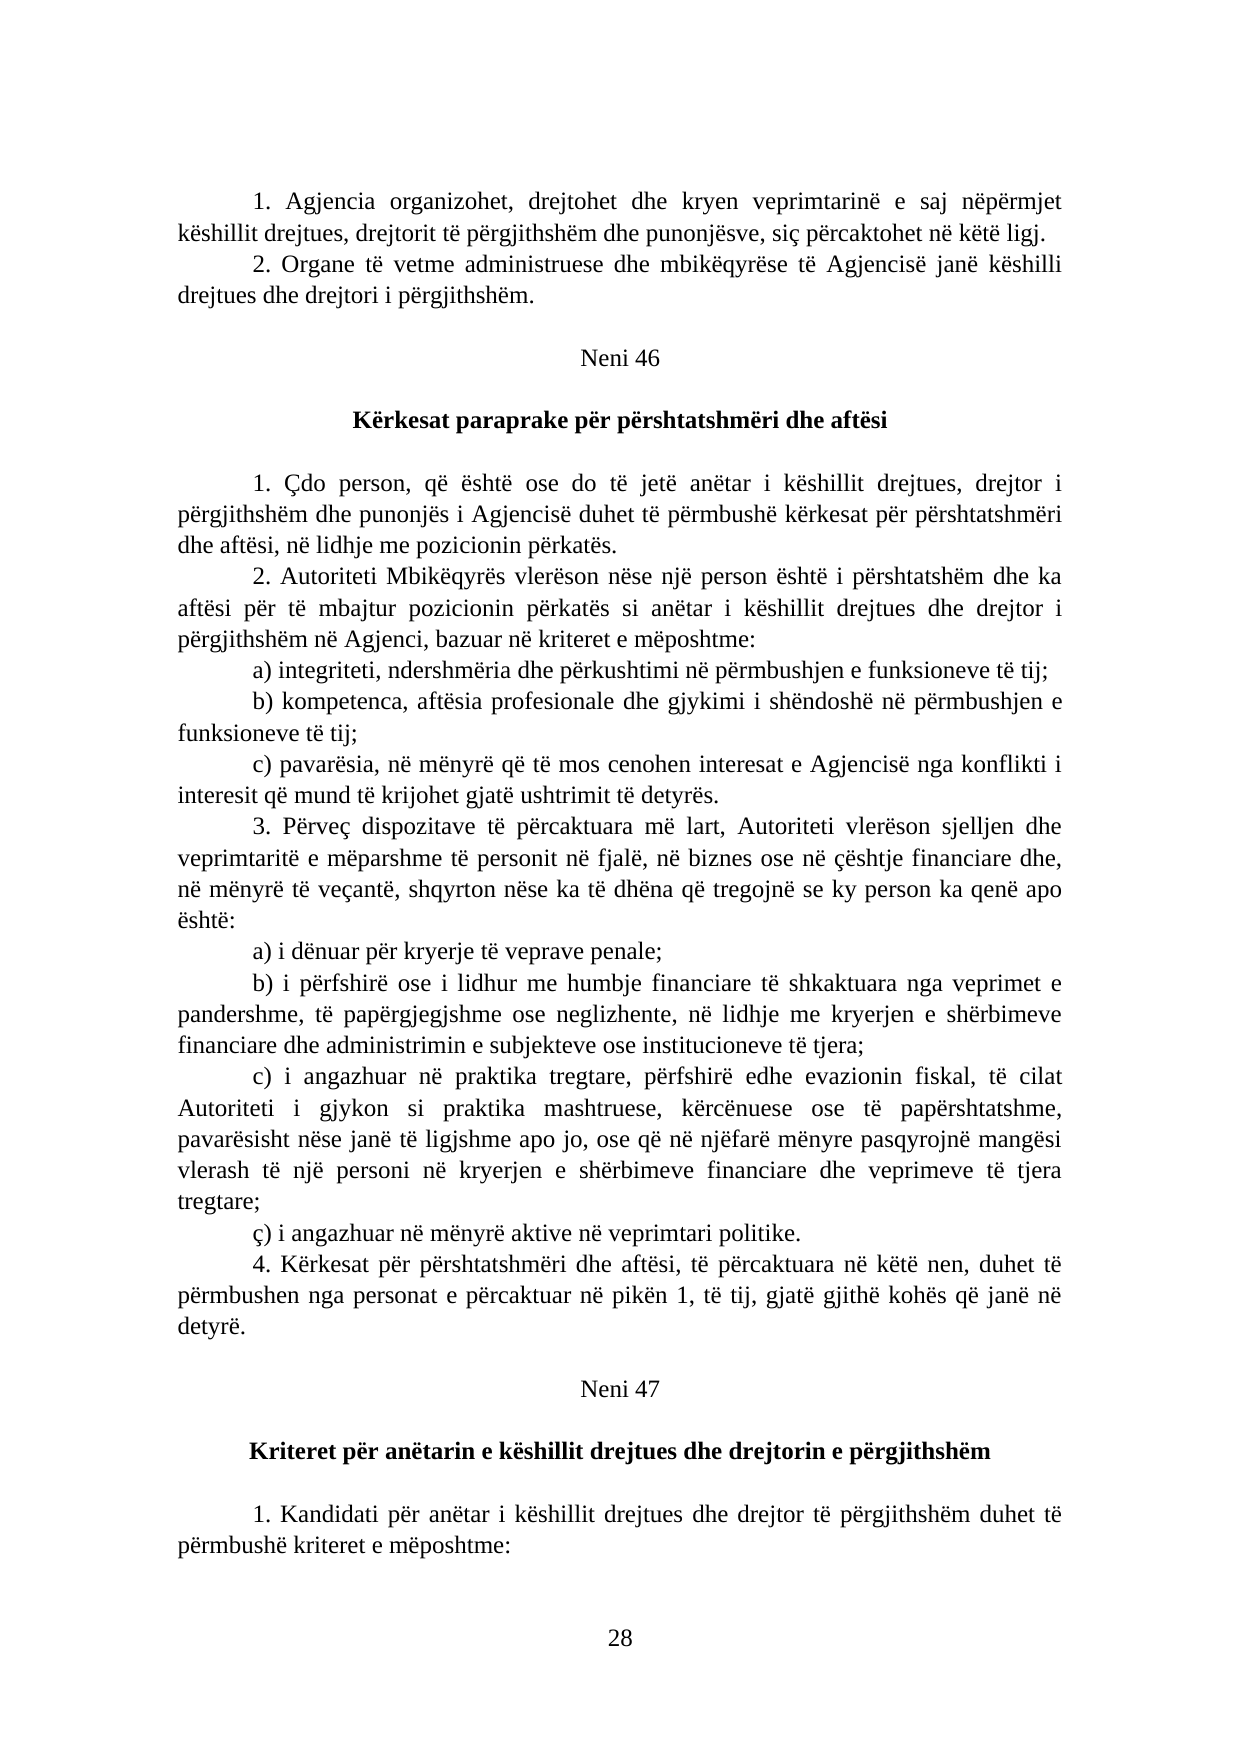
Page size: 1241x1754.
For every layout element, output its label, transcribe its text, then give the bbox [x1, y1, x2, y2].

text Neni 47 [177, 1372, 1063, 1403]
text Kërkesat paraprake për përshtatshmëri dhe aftësi [177, 403, 1063, 435]
list c) pavarësia, në mënyrë që të mos cenohen interesat e Agjencisë nga konflikti i interesit që mund të krijohet gjatë ushtrimit të detyrës. [177, 747, 1063, 810]
text Neni 46 [177, 341, 1063, 372]
list 1. Çdo person, që është ose do të jetë anëtar i këshillit drejtues, drejtor i përgjithshëm dhe punonjës i Agjencisë duhet të përmbushë kërkesat për përshtatshmëri dhe aftësi, në lidhje me pozicionin përkatës. [177, 466, 1063, 560]
list b) kompetenca, aftësia profesionale dhe gjykimi i shëndoshë në përmbushjen e funksioneve të tij; [177, 685, 1063, 747]
list c) i angazhuar në praktika tregtare, përfshirë edhe evazionin fiskal, të cilat Autoriteti i gjykon si praktika mashtruese, kërcënuese ose të papërshtatshme, pavarësisht nëse janë të ligjshme apo jo, ose që në njëfarë mënyre pasqyrojnë mangësi vlerash të një personi në kryerjen e shërbimeve financiare dhe veprimeve të tjera tregtare; [177, 1060, 1063, 1216]
list 1. Agjencia organizohet, drejtohet dhe kryen veprimtarinë e saj nëpërmjet këshillit drejtues, drejtorit të përgjithshëm dhe punonjësve, siç përcaktohet në këtë ligj. [177, 185, 1063, 247]
text ç) i angazhuar në mënyrë aktive në veprimtari politike. [177, 1216, 1063, 1247]
list 2. Organe të vetme administruese dhe mbikëqyrëse të Agjencisë janë këshilli drejtues dhe drejtori i përgjithshëm. [177, 247, 1063, 310]
list a) integriteti, ndershmëria dhe përkushtimi në përmbushjen e funksioneve të tij; [177, 653, 1063, 685]
list b) i përfshirë ose i lidhur me humbje financiare të shkaktuara nga veprimet e pandershme, të papërgjegjshme ose neglizhente, në lidhje me kryerjen e shërbimeve financiare dhe administrimin e subjekteve ose institucioneve të tjera; [177, 966, 1063, 1060]
list 3. Përveç dispozitave të përcaktuara më lart, Autoriteti vlerëson sjelljen dhe veprimtaritë e mëparshme të personit në fjalë, në biznes ose në çështje financiare dhe, në mënyrë të veçantë, shqyrton nëse ka të dhëna që tregojnë se ky person ka qenë apo është: [177, 810, 1063, 935]
list 1. Kandidati për anëtar i këshillit drejtues dhe drejtor të përgjithshëm duhet të përmbushë kriteret e mëposhtme: [177, 1497, 1063, 1560]
text Kriteret për anëtarin e këshillit drejtues dhe drejtorin e përgjithshëm [177, 1435, 1063, 1466]
list 2. Autoriteti Mbikëqyrës vlerëson nëse një person është i përshtatshëm dhe ka aftësi për të mbajtur pozicionin përkatës si anëtar i këshillit drejtues dhe drejtor i përgjithshëm në Agjenci, bazuar në kriteret e mëposhtme: [177, 560, 1063, 653]
list 4. Kërkesat për përshtatshmëri dhe aftësi, të përcaktuara në këtë nen, duhet të përmbushen nga personat e përcaktuar në pikën 1, të tij, gjatë gjithë kohës që janë në detyrë. [177, 1247, 1063, 1341]
list a) i dënuar për kryerje të veprave penale; [177, 935, 1063, 966]
